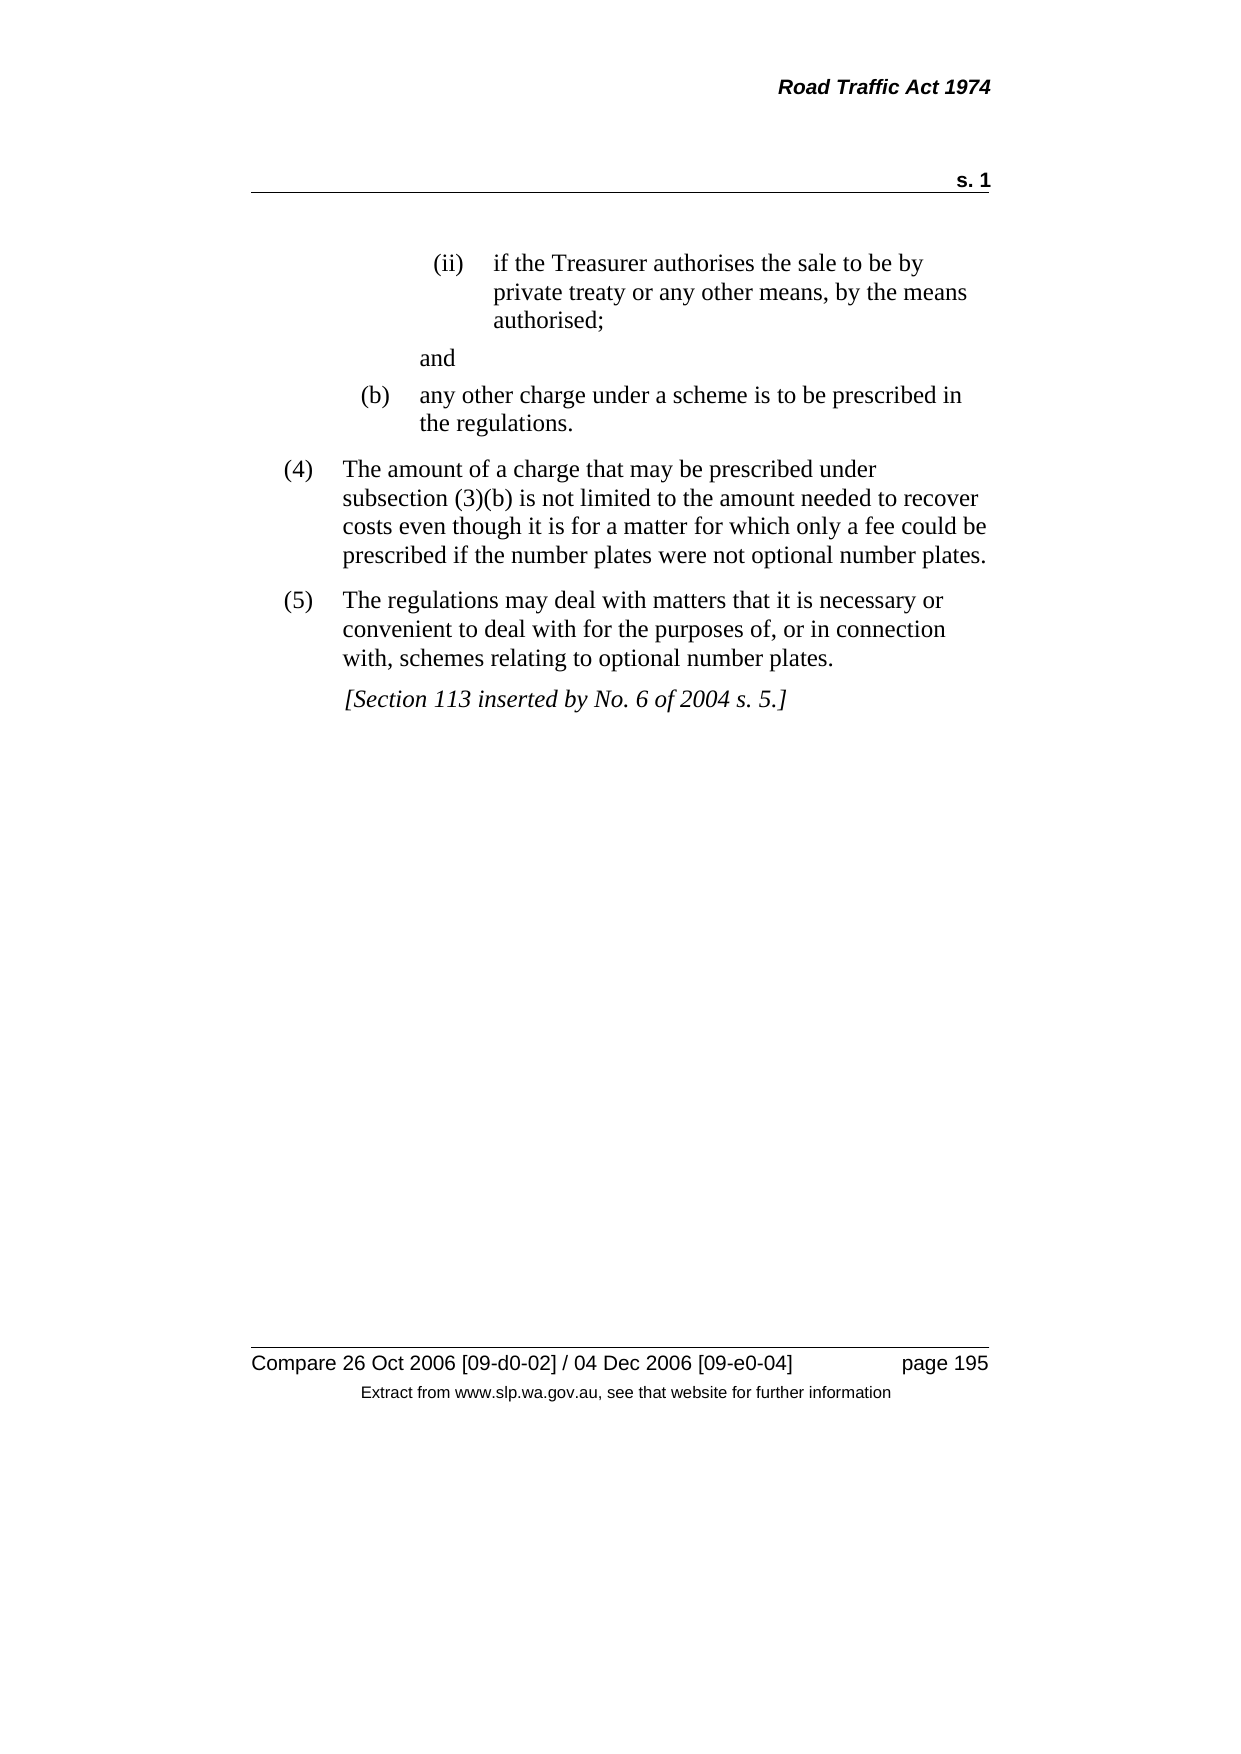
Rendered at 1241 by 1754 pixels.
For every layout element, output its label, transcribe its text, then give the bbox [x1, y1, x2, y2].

text (4) The amount of a charge that may be prescribed under subsection (3)(b) is not limited to the amount needed to recover costs even though it is for a matter for which only a fee could be prescribed if the number plates were not optional number plates. [251, 454, 989, 569]
text and [251, 343, 989, 371]
text (b) any other charge under a scheme is to be prescribed in the regulations. [251, 380, 989, 437]
text (ii) if the Treasurer authorises the sale to be by private treaty or any other means, by the means authorised; [251, 248, 989, 334]
text (5) The regulations may deal with matters that it is necessary or convenient to deal with for the purposes of, or in connection with, schemes relating to optional number plates. [251, 586, 989, 672]
text [Section 113 inserted by No. 6 of 2004 s. 5.] [251, 684, 989, 713]
